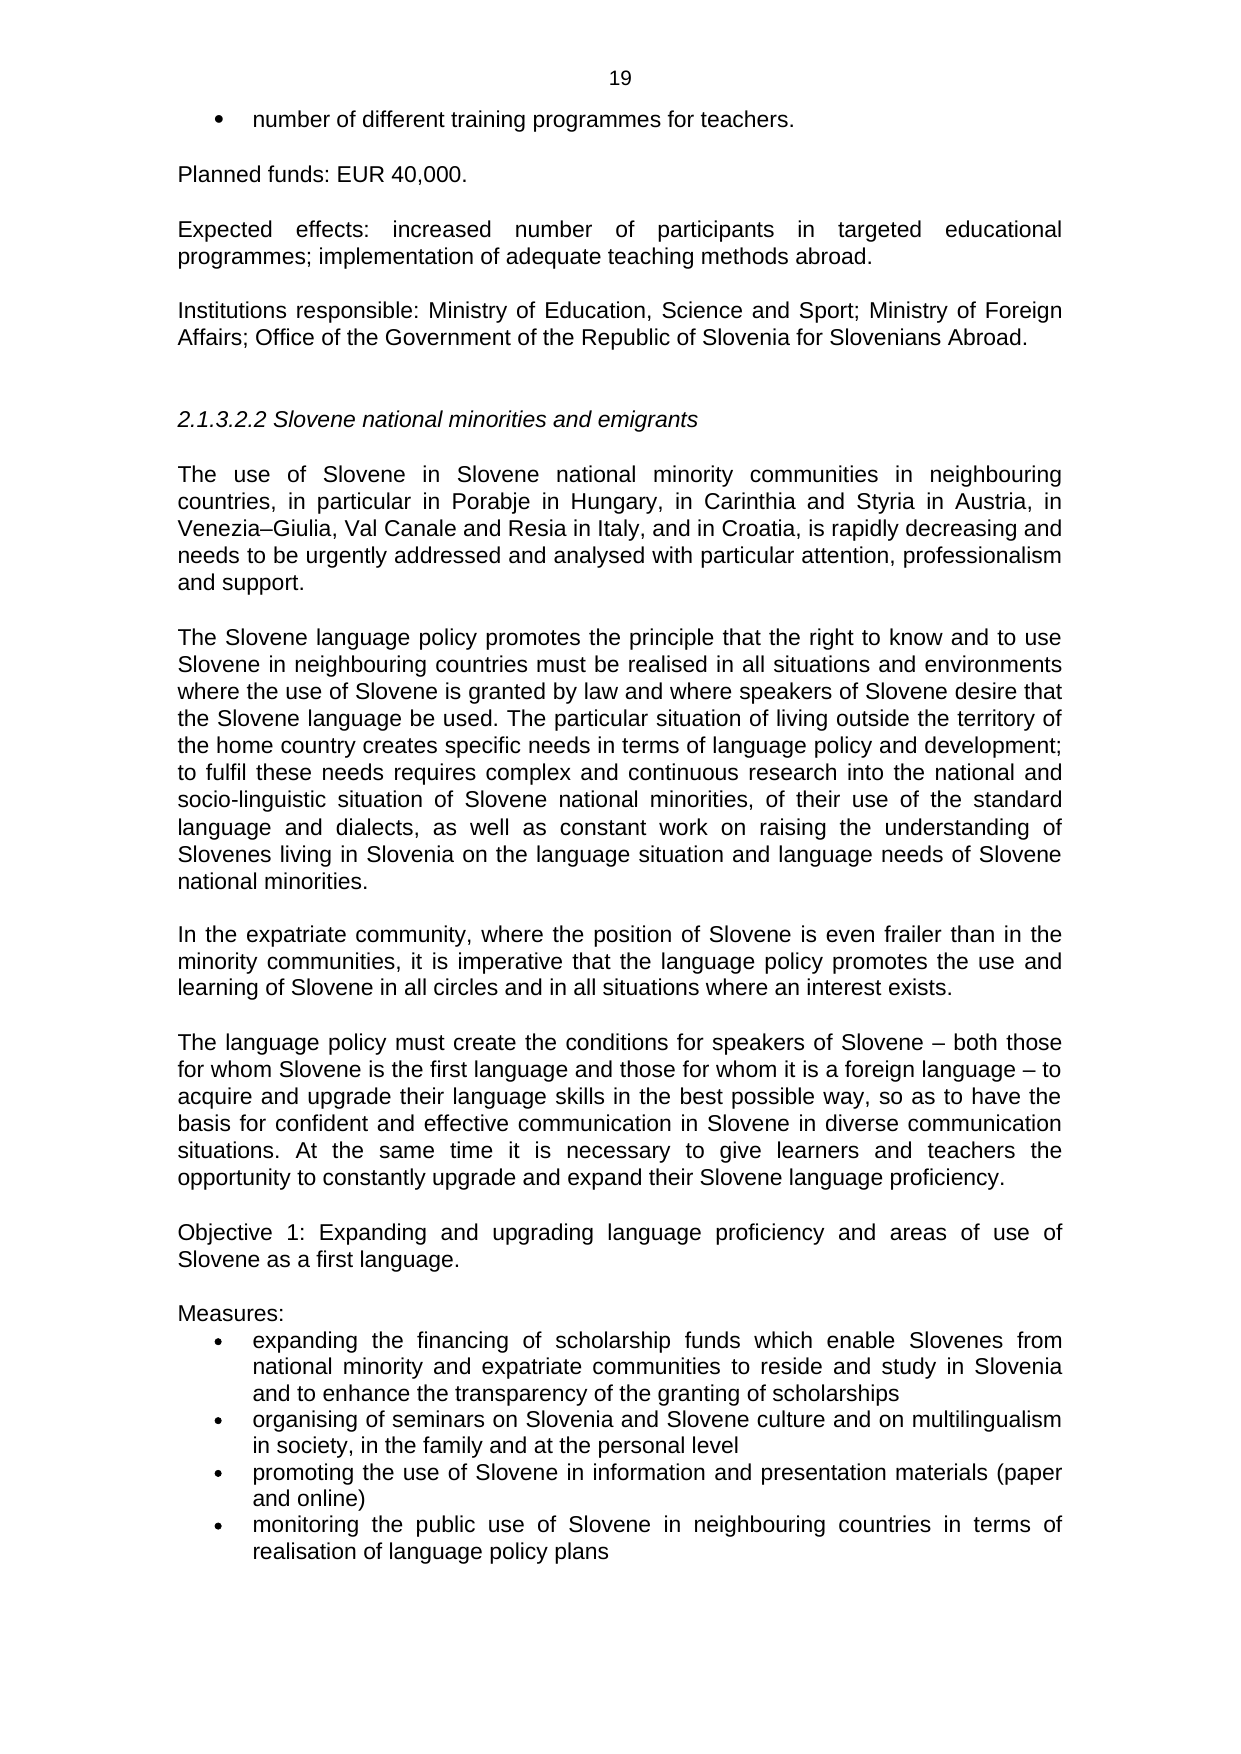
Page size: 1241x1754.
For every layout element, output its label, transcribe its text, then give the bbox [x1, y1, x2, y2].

text The use of Slovene in Slovene national minority communities in neighbouring countries, in particular in Porabje in Hungary, in Carinthia and Styria in Austria, in Venezia–Giulia, Val Canale and Resia in Italy, and in Croatia, is rapidly decreasing and needs to be urgently addressed and analysed with particular attention, professionalism and support. [177, 460, 1063, 596]
text Objective 1: Expanding and upgrading language proficiency and areas of use of Slovene as a first language. [177, 1218, 1063, 1272]
text The Slovene language policy promotes the principle that the right to know and to use Slovene in neighbouring countries must be realised in all situations and environments where the use of Slovene is granted by law and where speakers of Slovene desire that the Slovene language be used. The particular situation of living outside the territory of the home country creates specific needs in terms of language policy and development; to fulfil these needs requires complex and continuous research into the national and socio-linguistic situation of Slovene national minorities, of their use of the standard language and dialects, as well as constant work on raising the understanding of Slovenes living in Slovenia on the language situation and language needs of Slovene national minorities. [177, 623, 1063, 894]
list monitoring the public use of Slovene in neighbouring countries in terms of realisation of language policy plans [215, 1511, 1063, 1564]
list number of different training programmes for teachers. [215, 106, 1063, 133]
text Expected effects: increased number of participants in targeted educational programmes; implementation of adequate teaching methods abroad. [177, 215, 1063, 269]
text Institutions responsible: Ministry of Education, Science and Sport; Ministry of Foreign Affairs; Office of the Government of the Republic of Slovenia for Slovenians Abroad. [177, 296, 1063, 351]
text Planned funds: EUR 40,000. [177, 160, 1063, 187]
text The language policy must create the conditions for speakers of Slovene – both those for whom Slovene is the first language and those for whom it is a foreign language – to acquire and upgrade their language skills in the best possible way, so as to have the basis for confident and effective communication in Slovene in diverse communication situations. At the same time it is necessary to give learners and teachers the opportunity to constantly upgrade and expand their Slovene language proficiency. [177, 1028, 1063, 1191]
list expanding the financing of scholarship funds which enable Slovenes from national minority and expatriate communities to reside and study in Slovenia and to enhance the transparency of the granting of scholarships [215, 1327, 1063, 1406]
text In the expatriate community, where the position of Slovene is even frailer than in the minority communities, it is imperative that the language policy promotes the use and learning of Slovene in all circles and in all situations where an interest exists. [177, 921, 1063, 1001]
list organising of seminars on Slovenia and Slovene culture and on multilingualism in society, in the family and at the personal level [215, 1406, 1063, 1458]
text Measures: [177, 1300, 1063, 1327]
list promoting the use of Slovene in information and presentation materials (paper and online) [215, 1458, 1063, 1511]
text 2.1.3.2.2 Slovene national minorities and emigrants [177, 406, 1063, 433]
